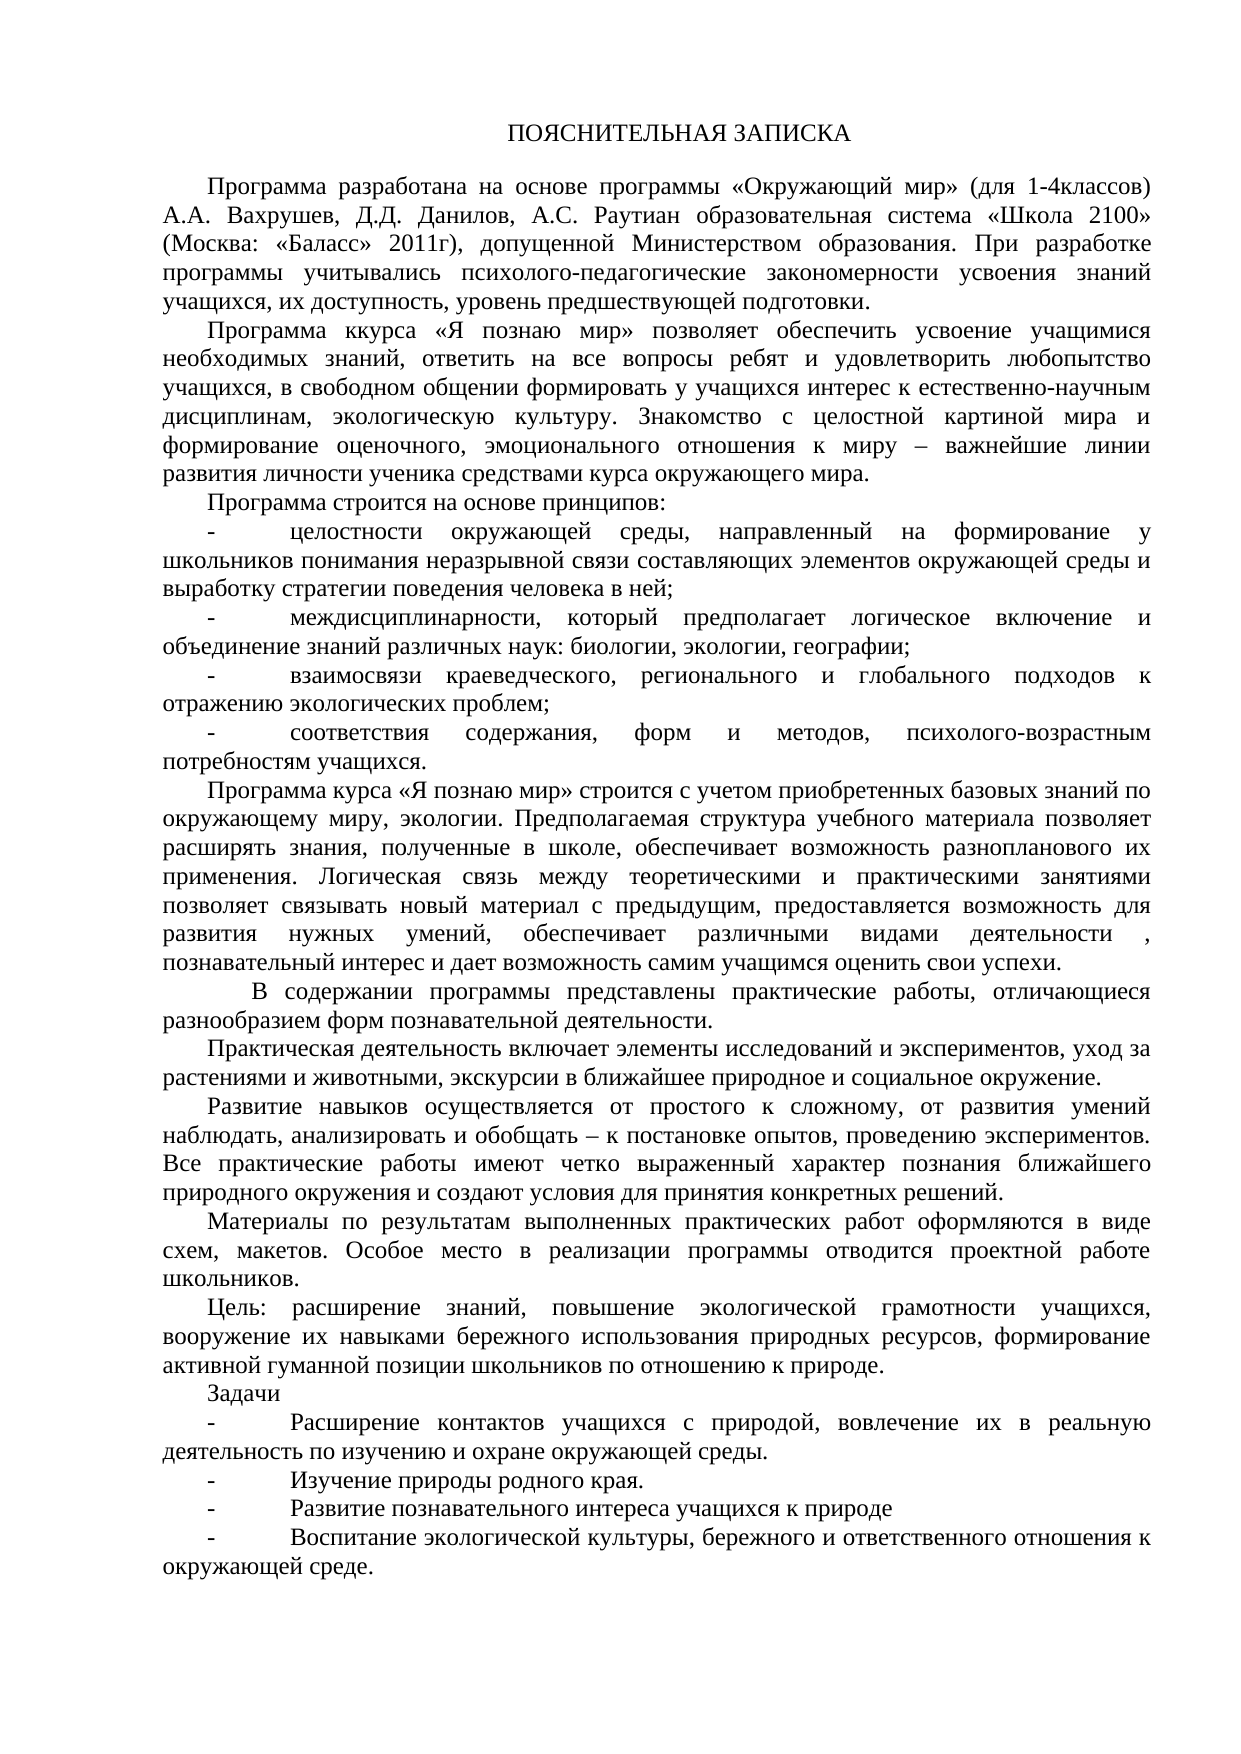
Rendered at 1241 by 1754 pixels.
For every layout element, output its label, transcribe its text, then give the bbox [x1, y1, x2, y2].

text Задачи [162, 1378, 1152, 1407]
text Программа строится на основе принципов: [162, 487, 1152, 516]
text Практическая деятельность включает элементы исследований и экспериментов, уход за растениями и животными, экскурсии в ближайшее природное и социальное окружение. [162, 1033, 1152, 1091]
list целостности окружающей среды, направленный на формирование у школьников понимания неразрывной связи составляющих элементов окружающей среды и выработку стратегии поведения человека в ней; [162, 516, 1152, 602]
text Развитие навыков осуществляется от простого к сложному, от развития умений наблюдать, анализировать и обобщать – к постановке опытов, проведению экспериментов. Все практические работы имеют четко выраженный характер познания ближайшего природного окружения и создают условия для принятия конкретных решений. [162, 1091, 1152, 1206]
list междисциплинарности, который предполагает логическое включение и объединение знаний различных наук: биологии, экологии, географии; [162, 602, 1152, 660]
list Изучение природы родного края. [162, 1465, 1152, 1493]
list взаимосвязи краеведческого, регионального и глобального подходов к отражению экологических проблем; [162, 660, 1152, 717]
text Цель: расширение знаний, повышение экологической грамотности учащихся, вооружение их навыками бережного использования природных ресурсов, формирование активной гуманной позиции школьников по отношению к природе. [162, 1292, 1152, 1378]
text Материалы по результатам выполненных практических работ оформляются в виде схем, макетов. Особое место в реализации программы отводится проектной работе школьников. [162, 1206, 1152, 1292]
list соответствия содержания, форм и методов, психолого-возрастным потребностям учащихся. [162, 717, 1152, 775]
text Программа курса «Я познаю мир» строится с учетом приобретенных базовых знаний по окружающему миру, экологии. Предполагаемая структура учебного материала позволяет расширять знания, полученные в школе, обеспечивает возможность разнопланового их применения. Логическая связь между теоретическими и практическими занятиями позволяет связывать новый материал с предыдущим, предоставляется возможность для развития нужных умений, обеспечивает различными видами деятельности , познавательный интерес и дает возможность самим учащимся оценить свои успехи. [162, 775, 1152, 976]
list Расширение контактов учащихся с природой, вовлечение их в реальную деятельность по изучению и охране окружающей среды. [162, 1407, 1152, 1465]
text Программа разработана на основе программы «Окружающий мир» (для 1-4классов) А.А. Вахрушев, Д.Д. Данилов, А.С. Раутиан образовательная система «Школа 2100» (Москва: «Баласс» 2011г), допущенной Министерством образования. При разработке программы учитывались психолого-педагогические закономерности усвоения знаний учащихся, их доступность, уровень предшествующей подготовки. [162, 171, 1152, 315]
subtitle ПОЯСНИТЕЛЬНАЯ ЗАПИСКА [162, 118, 1152, 147]
text Программа ккурса «Я познаю мир» позволяет обеспечить усвоение учащимися необходимых знаний, ответить на все вопросы ребят и удовлетворить любопытство учащихся, в свободном общении формировать у учащихся интерес к естественно-научным дисциплинам, экологическую культуру. Знакомство с целостной картиной мира и формирование оценочного, эмоционального отношения к миру – важнейшие линии развития личности ученика средствами курса окружающего мира. [162, 315, 1152, 487]
text В содержании программы представлены практические работы, отличающиеся разнообразием форм познавательной деятельности. [162, 976, 1152, 1033]
list Развитие познавательного интереса учащихся к природе [162, 1493, 1152, 1522]
list Воспитание экологической культуры, бережного и ответственного отношения к окружающей среде. [162, 1522, 1152, 1580]
